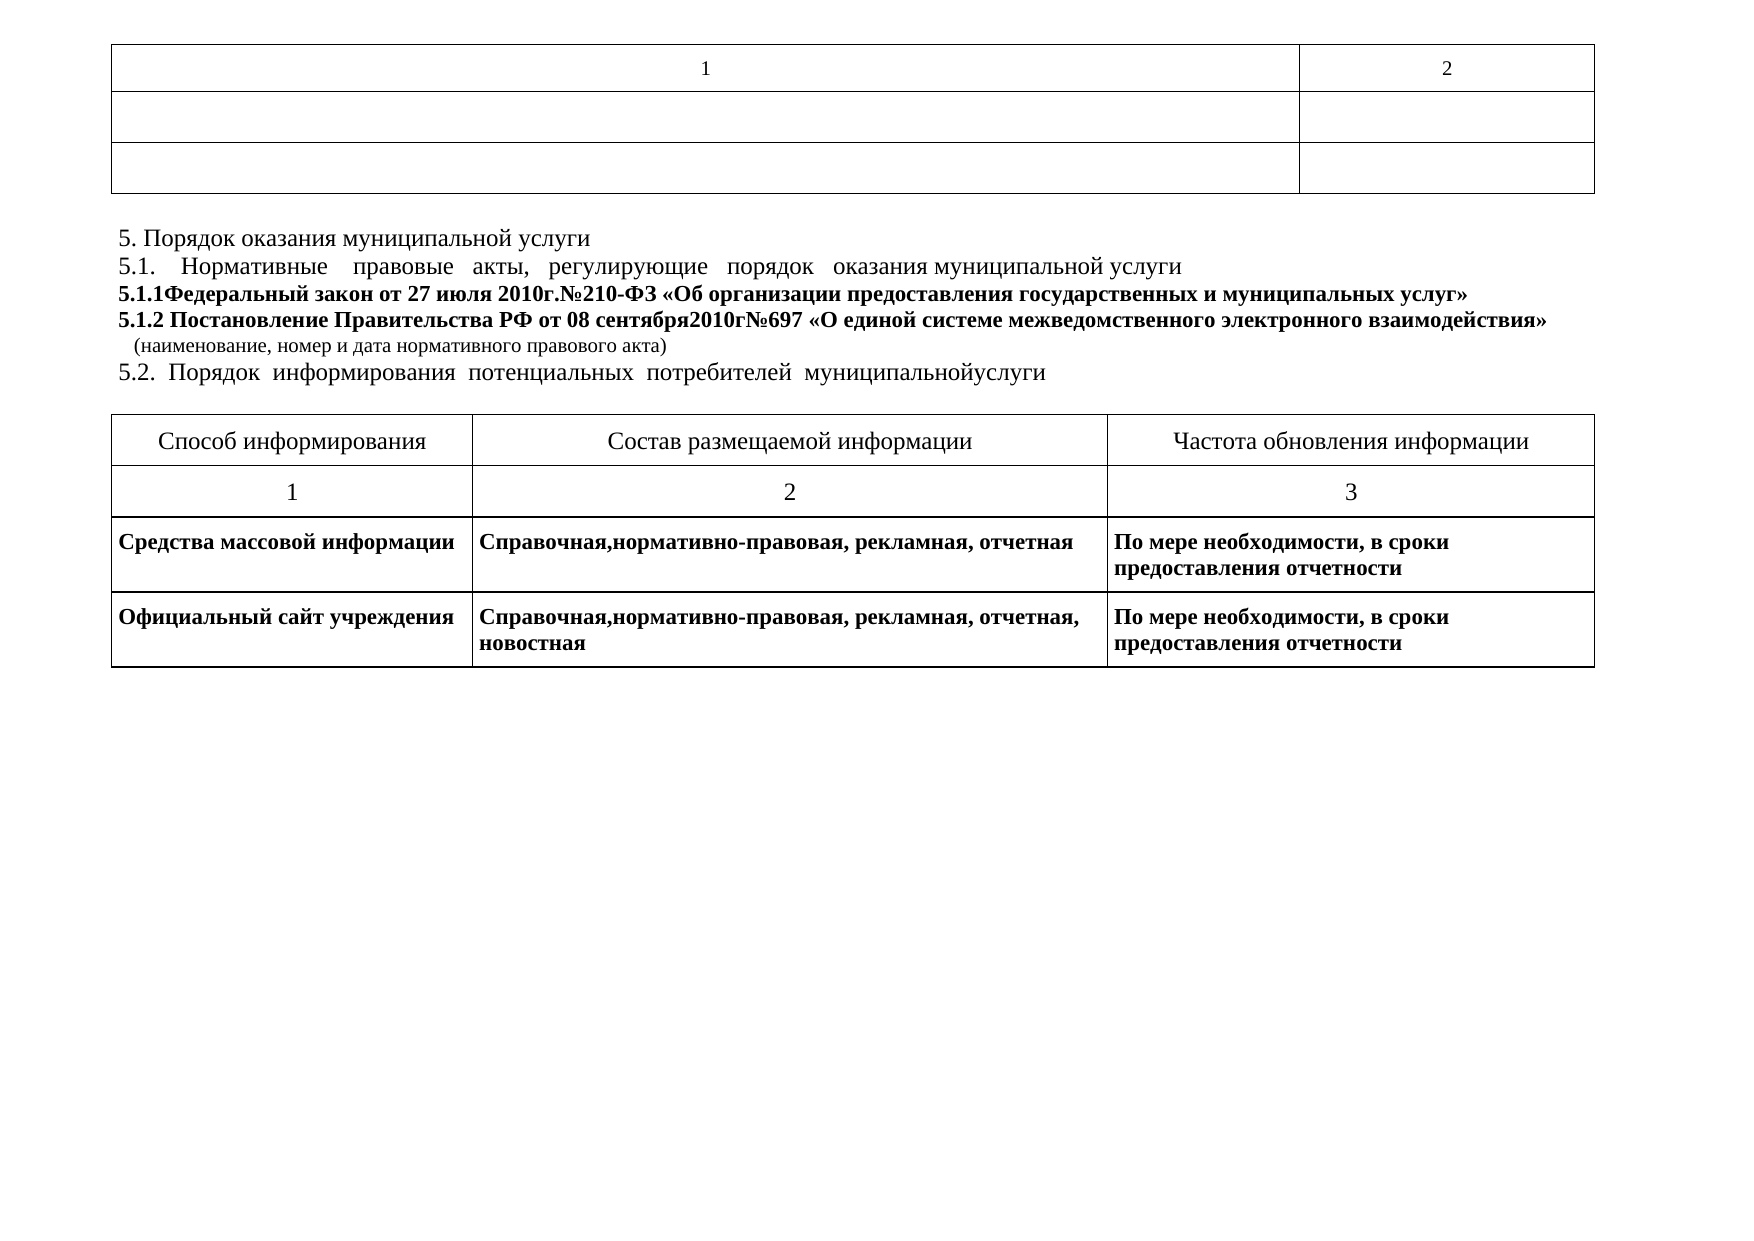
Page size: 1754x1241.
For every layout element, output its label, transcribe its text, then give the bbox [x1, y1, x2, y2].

text 5. Порядок оказания муниципальной услуги [118, 223, 1636, 251]
text 5.1.2 Постановление Правительства РФ от 08 сентября2010г№697 «О единой системе межведомственного электронного взаимодействия» [118, 306, 1636, 333]
table_header Частота обновления информации [1108, 415, 1594, 465]
table_cell Справочная,нормативно-правовая, рекламная, отчетная, новостная [473, 593, 1107, 666]
table_cell [112, 143, 1299, 193]
table_header Способ информирования [112, 415, 472, 465]
table_cell Средства массовой информации [112, 518, 472, 591]
table_cell 2 [473, 466, 1107, 516]
table_cell Официальный сайт учреждения [112, 593, 472, 666]
table_cell 3 [1108, 466, 1594, 516]
table_cell По мере необходимости, в сроки предоставления отчетности [1108, 518, 1594, 591]
table_header Состав размещаемой информации [473, 415, 1107, 465]
text (наименование, номер и дата нормативного правового акта) [118, 333, 1636, 357]
table_cell Справочная,нормативно-правовая, рекламная, отчетная [473, 518, 1107, 591]
text 5.1.1Федеральный закон от 27 июля 2010г.№210-ФЗ «Об организации предоставления государственных и муниципальных услуг» [118, 280, 1636, 306]
text 5.1. Нормативные правовые акты, регулирующие порядок оказания муниципальной услуги [118, 251, 1636, 280]
table_cell 2 [1300, 45, 1594, 91]
table_cell [1300, 143, 1594, 193]
table_cell 1 [112, 45, 1299, 91]
text 5.2. Порядок информирования потенциальных потребителей муниципальнойуслуги [118, 357, 1636, 386]
table_cell По мере необходимости, в сроки предоставления отчетности [1108, 593, 1594, 666]
table_cell 1 [112, 466, 472, 516]
table_cell [1300, 92, 1594, 142]
table_cell [112, 92, 1299, 142]
